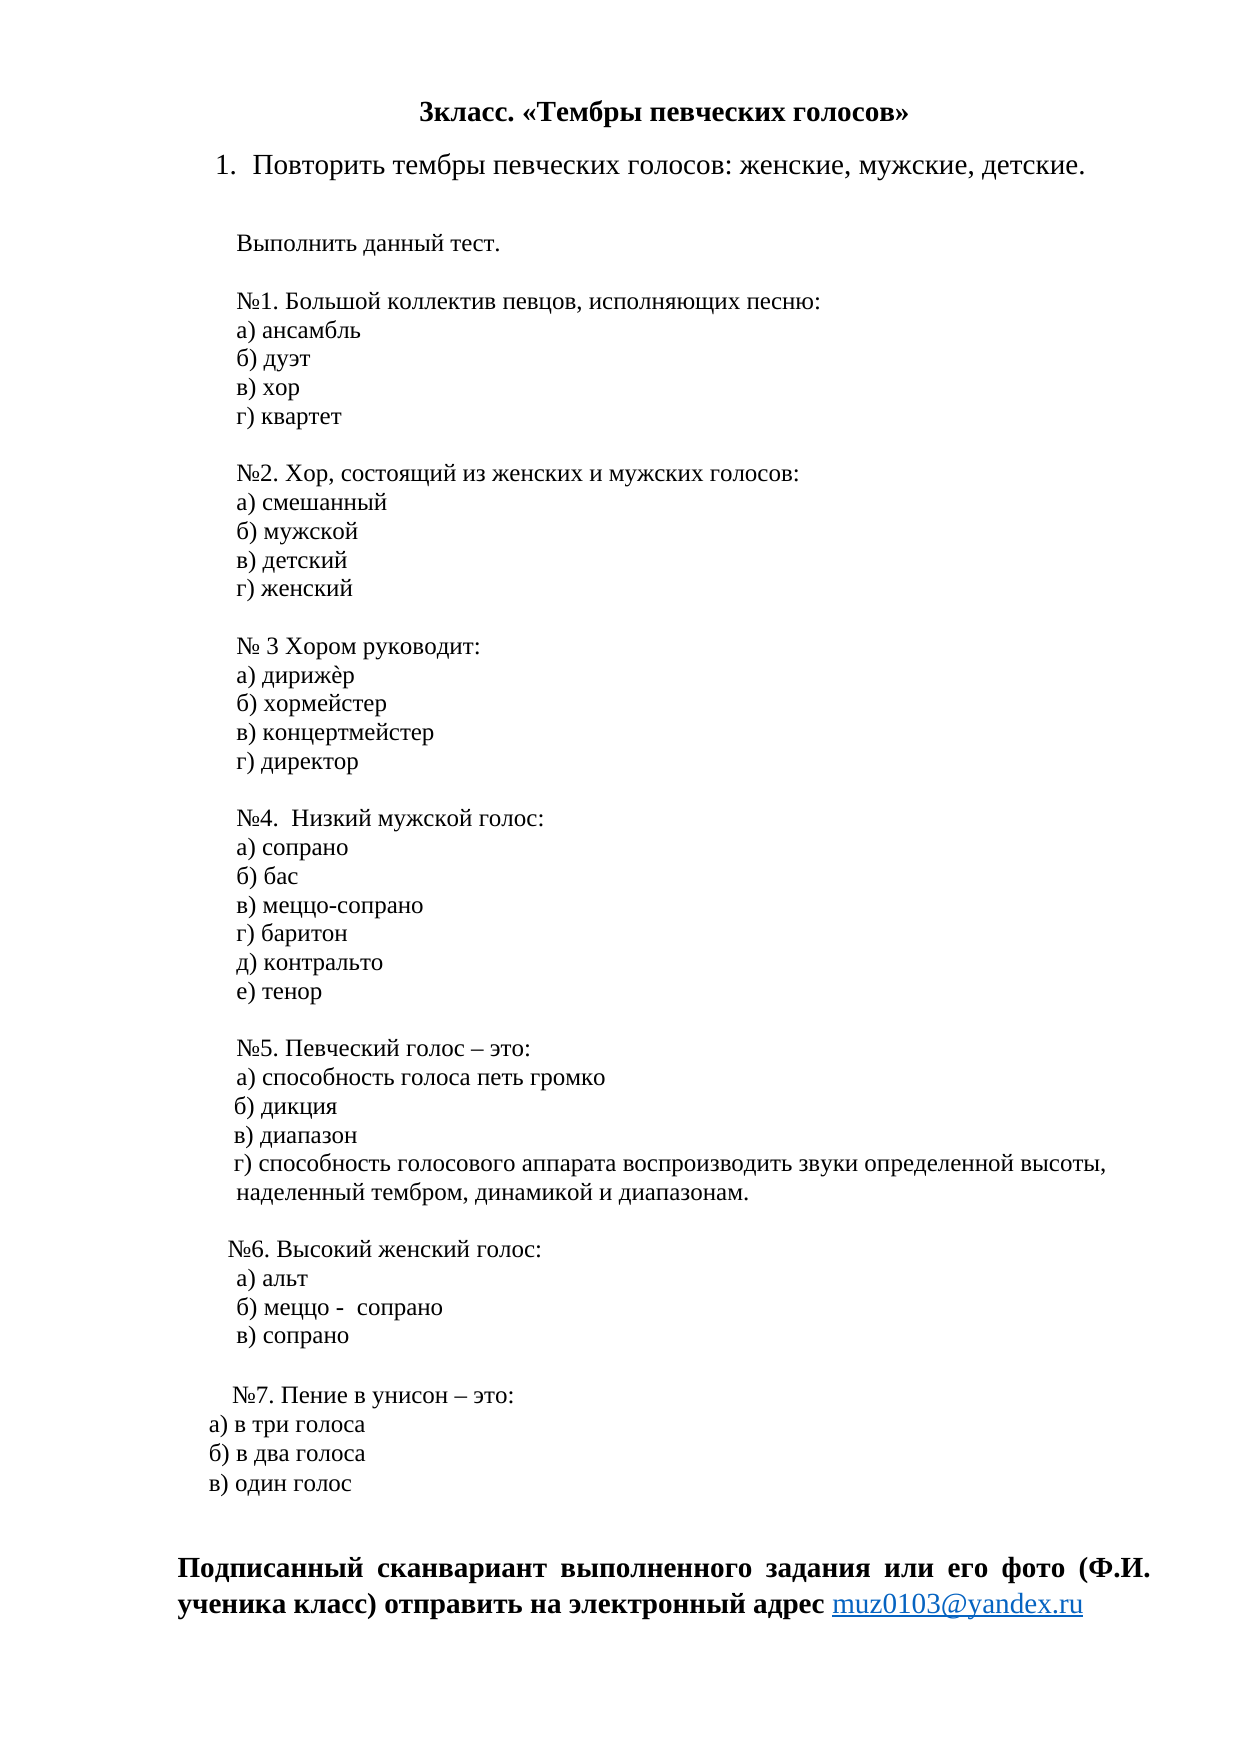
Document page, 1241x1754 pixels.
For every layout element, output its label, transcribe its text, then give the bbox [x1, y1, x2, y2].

text №1. Большой коллектив певцов, исполняющих песню: [177, 286, 1152, 315]
list Повторить тембры певческих голосов: женские, мужские, детские. [215, 147, 1152, 181]
text в) хор [177, 372, 1152, 401]
text г) баритон [177, 918, 1152, 947]
text в) концертмейстер [177, 717, 1152, 746]
text в) меццо-сопрано [177, 890, 1152, 918]
text №2. Хор, состоящий из женских и мужских голосов: [177, 458, 1152, 487]
text №5. Певческий голос – это: [177, 1033, 1152, 1062]
text а) дирижѐр [177, 660, 1152, 688]
text в) детский [177, 545, 1152, 573]
text г) женский [177, 573, 1152, 602]
text б) хормейстер [177, 688, 1152, 717]
list б) меццо - сопрано [236, 1292, 1152, 1320]
text а) способность голоса петь громко [177, 1062, 1152, 1091]
text в) один голос [208, 1468, 1152, 1497]
text 3класс. «Тембры певческих голосов» [177, 94, 1152, 128]
text г) способность голосового аппарата воспроизводить звуки определенной высоты, наделенный тембром, динамикой и диапазонам. [177, 1148, 1152, 1206]
text е) тенор [177, 976, 1152, 1005]
text а) ансамбль [177, 315, 1152, 343]
text д) контральто [177, 947, 1152, 976]
text б) дикция [177, 1091, 1152, 1120]
text б) мужской [177, 516, 1152, 545]
text б) в два голоса [208, 1438, 1152, 1467]
text №4. Низкий мужской голос: [177, 803, 1152, 832]
text в) диапазон [177, 1120, 1152, 1148]
text Выполнить данный тест. [177, 228, 1152, 257]
text №7. Пение в унисон – это: [207, 1378, 1152, 1409]
text г) директор [177, 746, 1152, 775]
text а) сопрано [177, 832, 1152, 861]
text № 3 Хором руководит: [177, 631, 1152, 660]
text №6. Высокий женский голос: [177, 1234, 1152, 1263]
text б) дуэт [177, 343, 1152, 372]
list в) сопрано [236, 1320, 1152, 1349]
text а) в три голоса [208, 1409, 1152, 1438]
text а) смешанный [177, 487, 1152, 516]
text Подписанный сканвариант выполненного задания или его фото (Ф.И. ученика класс) отправить на электронный адрес muz0103@yandex.ru [177, 1551, 1152, 1620]
text г) квартет [177, 401, 1152, 430]
text б) бас [177, 861, 1152, 890]
list а) альт [236, 1263, 1152, 1292]
